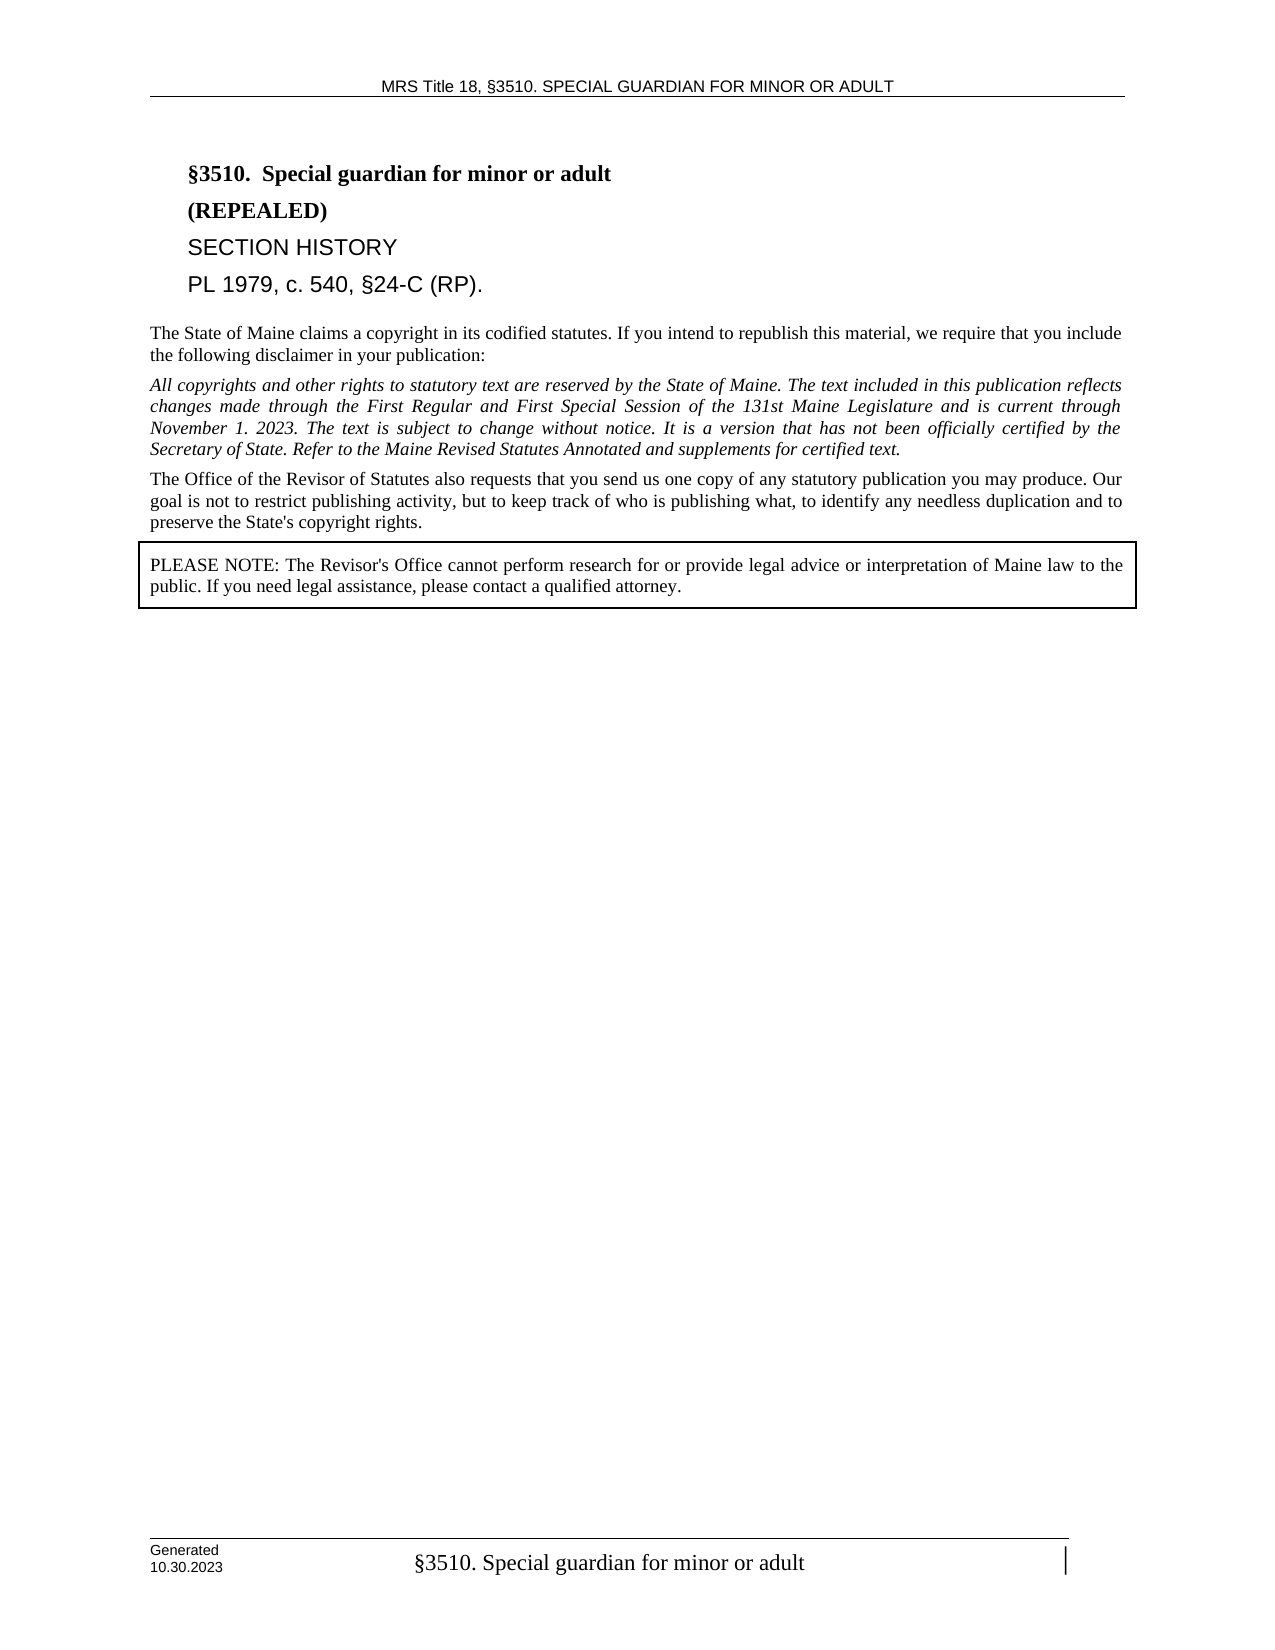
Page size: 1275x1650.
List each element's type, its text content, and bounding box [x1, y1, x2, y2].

text (REPEALED) [187, 197, 1125, 223]
text SECTION HISTORY [187, 234, 1125, 260]
text §3510. Special guardian for minor or adult [187, 160, 1125, 187]
text The Office of the Revisor of Statutes also requests that you send us one copy of any statutory publication you may produce. Our goal is not to restrict publishing activity, but to keep track of who is publishing what, to identify any needless duplication and to preserve the State's copyright rights. [150, 468, 1125, 533]
text All copyrights and other rights to statutory text are reserved by the State of Maine. The text included in this publication reflects changes made through the First Regular and First Special Session of the 131st Maine Legislature and is current through November 1. 2023 . The text is subject to change without notice. It is a version that has not been officially certified by the Secretary of State. Refer to the Maine Revised Statutes Annotated and supplements for certified text. [150, 373, 1125, 460]
text PL 1979, c. 540, §24-C (RP). [187, 271, 1125, 297]
text The State of Maine claims a copyright in its codified statutes. If you intend to republish this material, we require that you include the following disclaimer in your publication: [150, 322, 1125, 365]
text PLEASE NOTE: The Revisor's Office cannot perform research for or provide legal advice or interpretation of Maine law to the public. If you need legal assistance, please contact a qualified attorney. [140, 543, 1135, 607]
